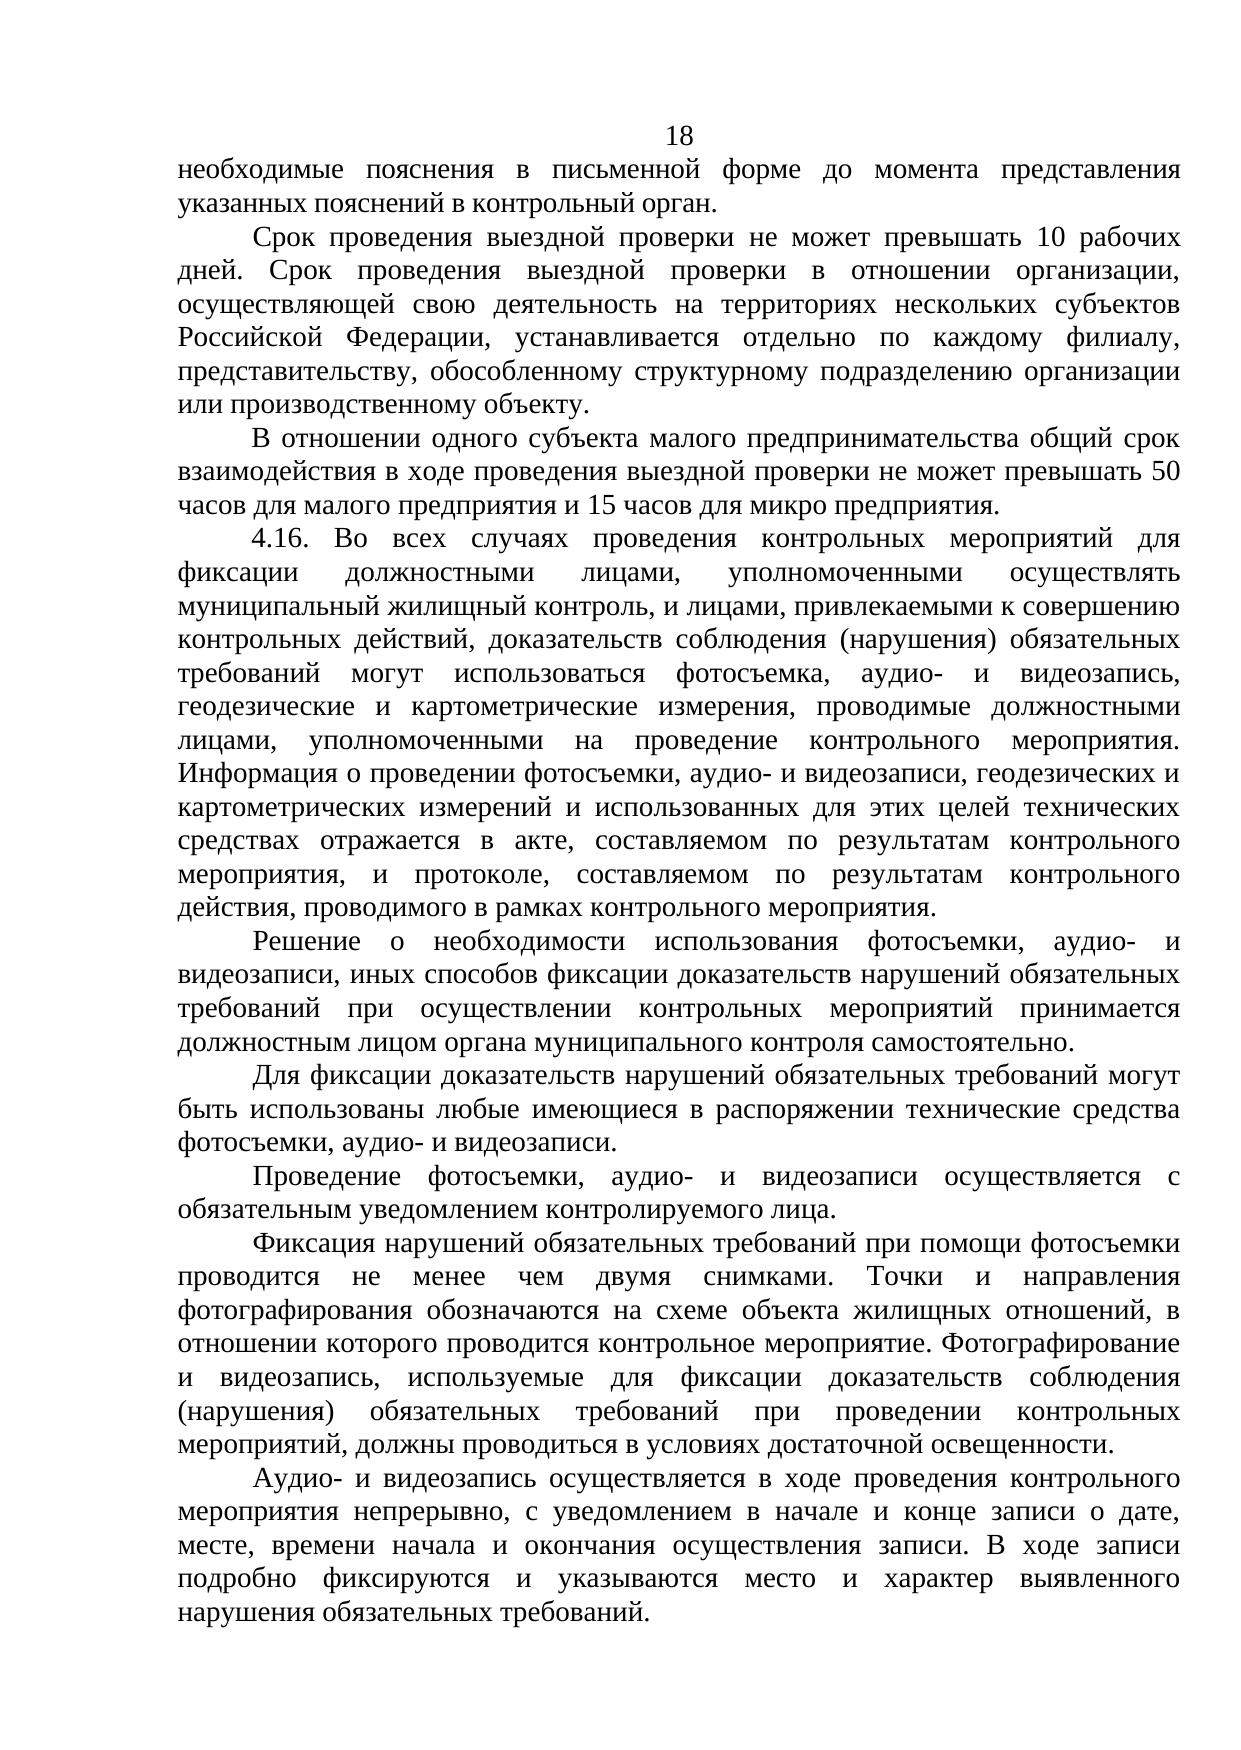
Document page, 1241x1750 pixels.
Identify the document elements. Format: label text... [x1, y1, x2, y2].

text Фиксация нарушений обязательных требований при помощи фотосъемки проводится не менее чем двумя снимками. Точки и направления фотографирования обозначаются на схеме объекта жилищных отношений, в отношении которого проводится контрольное мероприятие. Фотографирование и видеозапись, используемые для фиксации доказательств соблюдения (нарушения) обязательных требований при проведении контрольных мероприятий, должны проводиться в условиях достаточной освещенности. [177, 1225, 1181, 1460]
text Для фиксации доказательств нарушений обязательных требований могут быть использованы любые имеющиеся в распоряжении технические средства фотосъемки, аудио- и видеозаписи. [177, 1057, 1181, 1158]
text Аудио- и видеозапись осуществляется в ходе проведения контрольного мероприятия непрерывно, с уведомлением в начале и конце записи о дате, месте, времени начала и окончания осуществления записи. В ходе записи подробно фиксируются и указываются место и характер выявленного нарушения обязательных требований. [177, 1460, 1181, 1627]
text В отношении одного субъекта малого предпринимательства общий срок взаимодействия в ходе проведения выездной проверки не может превышать 50 часов для малого предприятия и 15 часов для микро предприятия. [177, 420, 1181, 521]
text Решение о необходимости использования фотосъемки, аудио- и видеозаписи, иных способов фиксации доказательств нарушений обязательных требований при осуществлении контрольных мероприятий принимается должностным лицом органа муниципального контроля самостоятельно. [177, 923, 1181, 1057]
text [177, 152, 1181, 219]
text Проведение фотосъемки, аудио- и видеозаписи осуществляется с обязательным уведомлением контролируемого лица. [177, 1158, 1181, 1225]
text 4.16. Во всех случаях проведения контрольных мероприятий для фиксации должностными лицами, уполномоченными осуществлять муниципальный жилищный контроль, и лицами, привлекаемыми к совершению контрольных действий, доказательств соблюдения (нарушения) обязательных требований могут использоваться фотосъемка, аудио- и видеозапись, геодезические и картометрические измерения, проводимые должностными лицами, уполномоченными на проведение контрольного мероприятия. Информация о проведении фотосъемки, аудио- и видеозаписи, геодезических и картометрических измерений и использованных для этих целей технических средствах отражается в акте, составляемом по результатам контрольного мероприятия, и протоколе, составляемом по результатам контрольного действия, проводимого в рамках контрольного мероприятия. [177, 521, 1181, 923]
text Срок проведения выездной проверки не может превышать 10 рабочих дней. Срок проведения выездной проверки в отношении организации, осуществляющей свою деятельность на территориях нескольких субъектов Российской Федерации, устанавливается отдельно по каждому филиалу, представительству, обособленному структурному подразделению организации или производственному объекту. [177, 219, 1181, 420]
